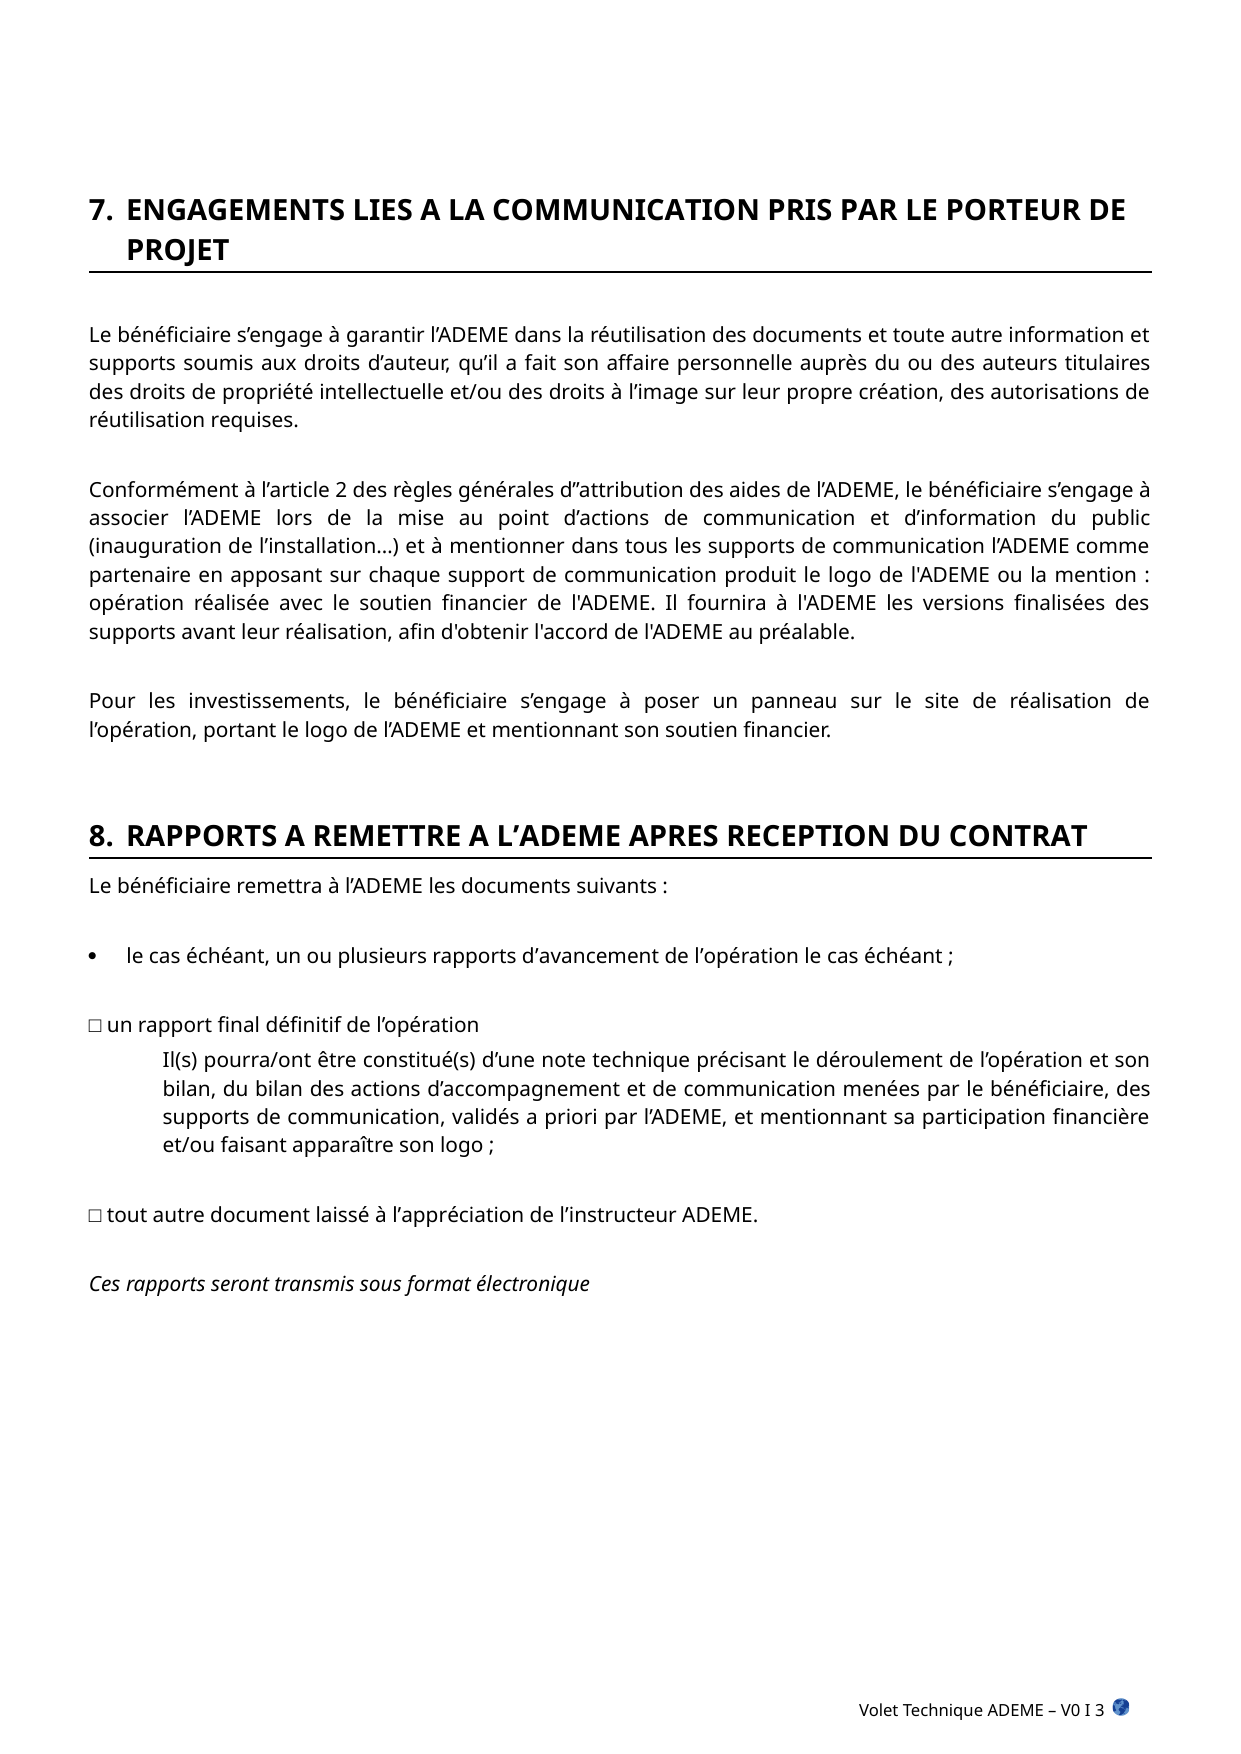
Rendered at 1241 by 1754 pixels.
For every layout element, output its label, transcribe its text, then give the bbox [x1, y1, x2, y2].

picture [1112, 1698, 1130, 1716]
text Il(s) pourra/ont être constitué(s) d’une note technique précisant le déroulement de l’opération et son bilan, du bilan des actions d’accompagnement et de communication menées par le bénéficiaire, des supports de communication, validés a priori par l’ADEME, et mentionnant sa participation financière et/ou faisant apparaître son logo ; [162, 1045, 1152, 1159]
text □ tout autre document laissé à l’appréciation de l’instructeur ADEME. [89, 1200, 1152, 1228]
text Ces rapports seront transmis sous format électronique [89, 1269, 1152, 1298]
text ENGAGEMENTS LIES A LA COMMUNICATION PRIS PAR LE PORTEUR DE PROJET [89, 189, 1152, 271]
list le cas échéant, un ou plusieurs rapports d’avancement de l’opération le cas échéant ; [89, 941, 1152, 969]
text Pour les investissements, le bénéficiaire s’engage à poser un panneau sur le site de réalisation de l’opération, portant le logo de l’ADEME et mentionnant son soutien financier. [89, 686, 1152, 743]
text Conformément à l’article 2 des règles générales d’’attribution des aides de l’ADEME, le bénéficiaire s’engage à associer l’ADEME lors de la mise au point d’actions de communication et d’information du public (inauguration de l’installation…) et à mentionner dans tous les supports de communication l’ADEME comme partenaire en apposant sur chaque support de communication produit le logo de l'ADEME ou la mention : opération réalisée avec le soutien financier de l'ADEME. Il fournira à l'ADEME les versions finalisées des supports avant leur réalisation, afin d'obtenir l'accord de l'ADEME au préalable. [89, 475, 1152, 645]
text □ un rapport final définitif de l’opération [89, 1010, 1152, 1039]
text Le bénéficiaire s’engage à garantir l’ADEME dans la réutilisation des documents et toute autre information et supports soumis aux droits d’auteur, qu’il a fait son affaire personnelle auprès du ou des auteurs titulaires des droits de propriété intellectuelle et/ou des droits à l’image sur leur propre création, des autorisations de réutilisation requises. [89, 320, 1152, 434]
text RAPPORTS A REMETTRE A L’ADEME APRES RECEPTION DU CONTRAT [89, 815, 1152, 857]
text Le bénéficiaire remettra à l’ADEME les documents suivants : [89, 872, 1152, 900]
